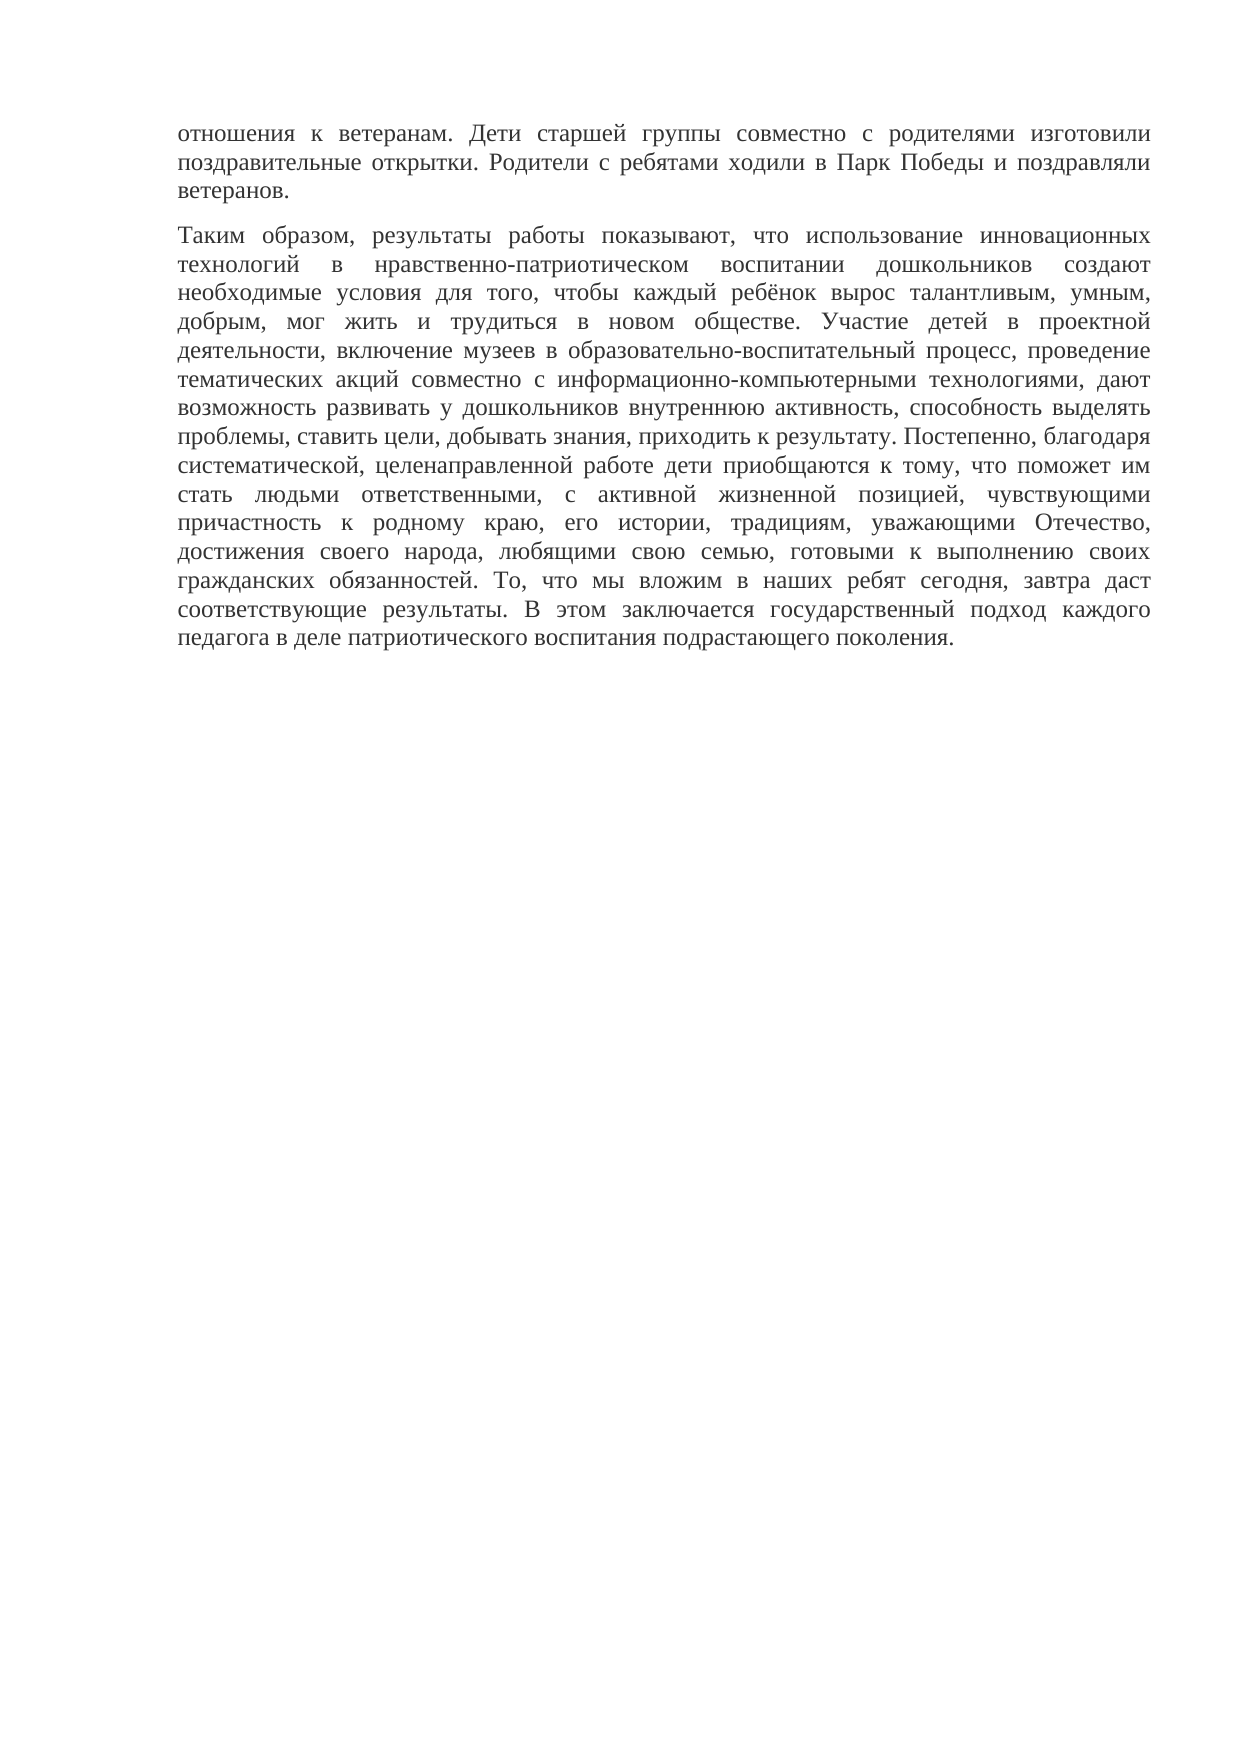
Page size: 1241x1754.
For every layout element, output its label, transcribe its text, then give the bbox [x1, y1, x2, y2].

text Таким образом, результаты работы показывают, что использование инновационных технологий в нравственно-патриотическом воспитании дошкольников создают необходимые условия для того, чтобы каждый ребёнок вырос талантливым, умным, добрым, мог жить и трудиться в новом обществе. Участие детей в проектной деятельности, включение музеев в образовательно-воспитательный процесс, проведение тематических акций совместно с информационно-компьютерными технологиями, дают возможность развивать у дошкольников внутреннюю активность, способность выделять проблемы, ставить цели, добывать знания, приходить к результату. Постепенно, благодаря систематической, целенаправленной работе дети приобщаются к тому, что поможет им стать людьми ответственными, с активной жизненной позицией, чувствующими причастность к родному краю, его истории, традициям, уважающими Отечество, достижения своего народа, любящими свою семью, готовыми к выполнению своих гражданских обязанностей. То, что мы вложим в наших ребят сегодня, завтра даст соответствующие результаты. В этом заключается государственный подход каждого педагога в деле патриотического воспитания подрастающего поколения. [177, 220, 1152, 651]
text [177, 118, 1152, 204]
